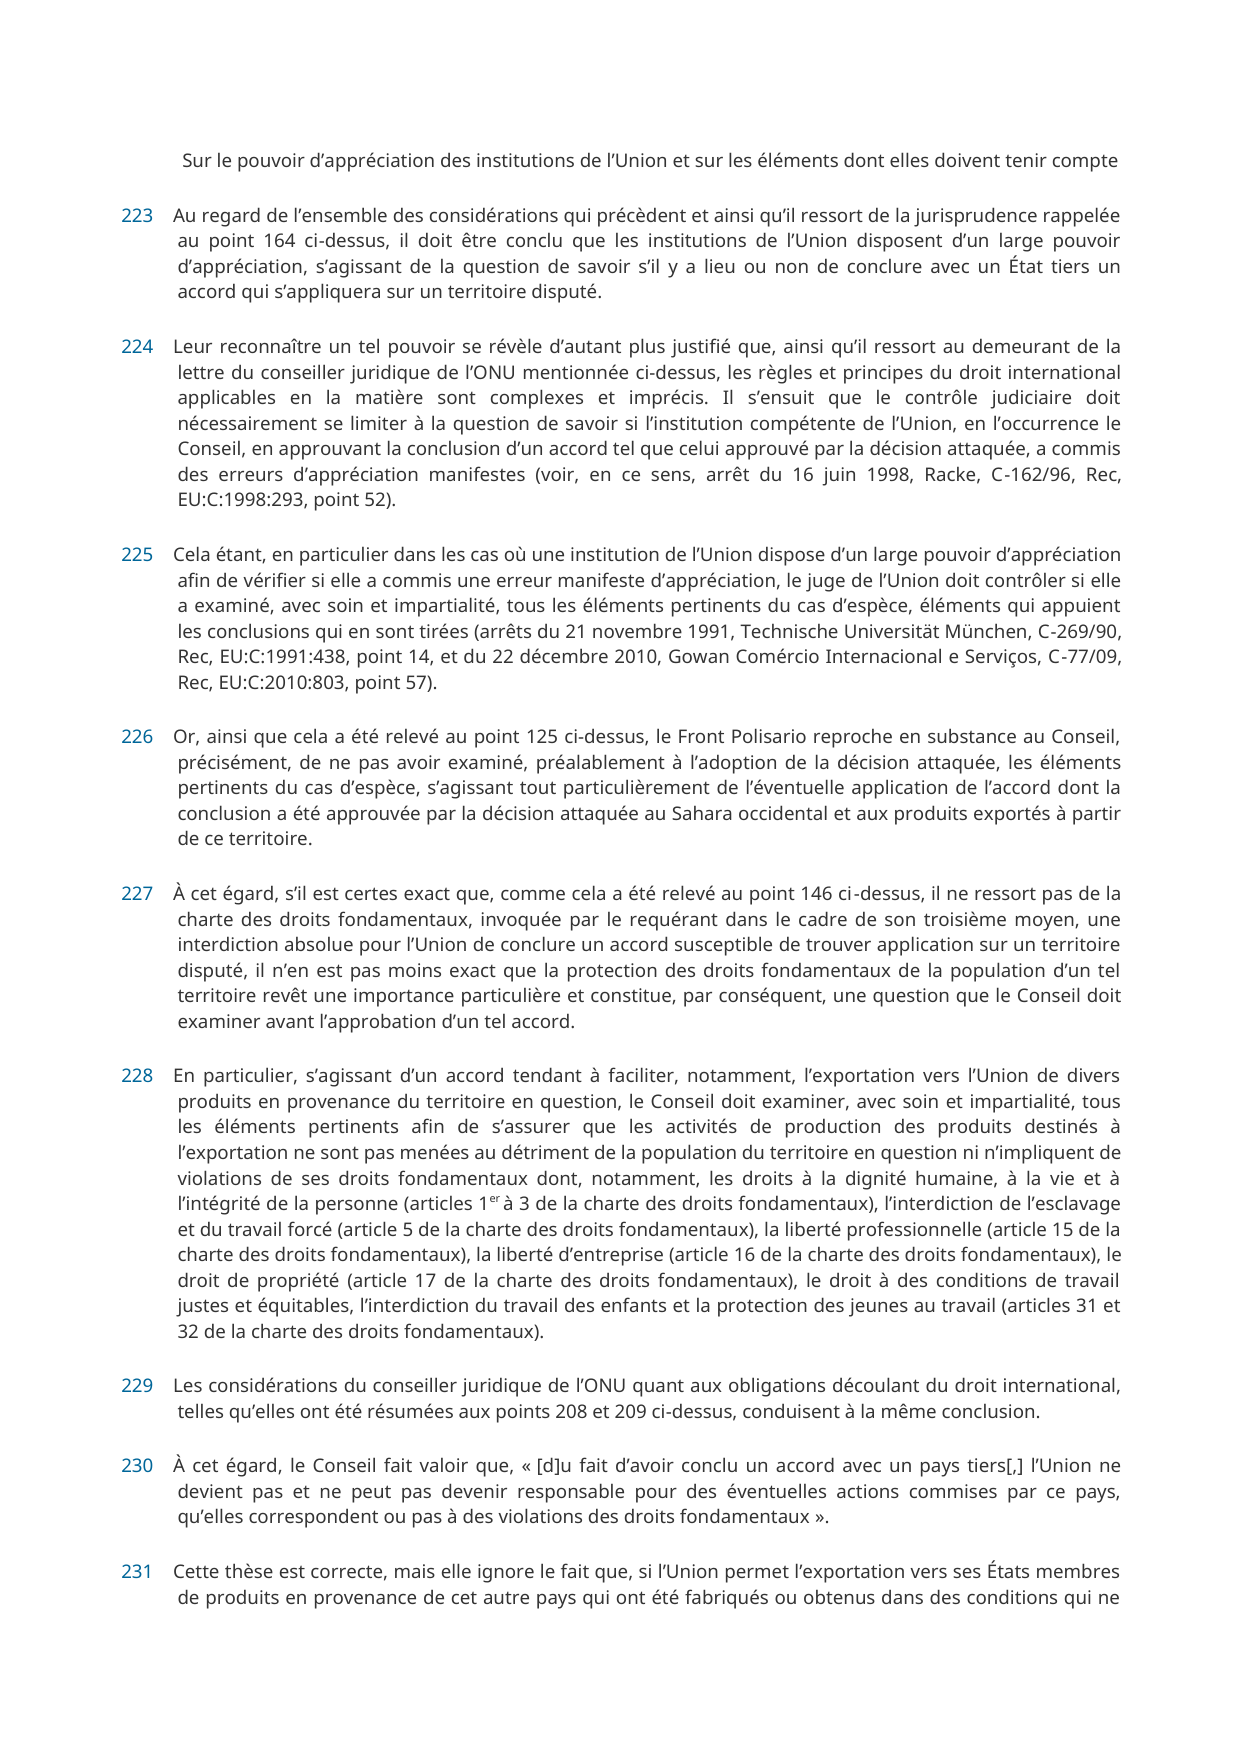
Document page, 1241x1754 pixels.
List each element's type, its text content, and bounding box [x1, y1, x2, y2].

text Sur le pouvoir d’appréciation des institutions de l’Union et sur les éléments dont elles doivent tenir compte [177, 148, 1122, 173]
text 224 Leur reconnaître un tel pouvoir se révèle d’autant plus justifié que, ainsi qu’il ressort au demeurant de la lettre du conseiller juridique de l’ONU mentionnée ci-dessus, les règles et principes du droit international applicables en la matière sont complexes et imprécis. Il s’ensuit que le contrôle judiciaire doit nécessairement se limiter à la question de savoir si l’institution compétente de l’Union, en l’occurrence le Conseil, en approuvant la conclusion d’un accord tel que celui approuvé par la décision attaquée, a commis des erreurs d’appréciation manifestes (voir, en ce sens, arrêt du 16 juin 1998, Racke, C-162/96, Rec, EU:C:1998:293, point 52). [121, 333, 1122, 512]
text 226 Or, ainsi que cela a été relevé au point 125 ci-dessus, le Front Polisario reproche en substance au Conseil, précisément, de ne pas avoir examiné, préalablement à l’adoption de la décision attaquée, les éléments pertinents du cas d’espèce, s’agissant tout particulièrement de l’éventuelle application de l’accord dont la conclusion a été approuvée par la décision attaquée au Sahara occidental et aux produits exportés à partir de ce territoire. [121, 724, 1122, 851]
text 227 À cet égard, s’il est certes exact que, comme cela a été relevé au point 146 ci-dessus, il ne ressort pas de la charte des droits fondamentaux, invoquée par le requérant dans le cadre de son troisième moyen, une interdiction absolue pour l’Union de conclure un accord susceptible de trouver application sur un territoire disputé, il n’en est pas moins exact que la protection des droits fondamentaux de la population d’un tel territoire revêt une importance particulière et constitue, par conséquent, une question que le Conseil doit examiner avant l’approbation d’un tel accord. [121, 880, 1122, 1033]
text 223 Au regard de l’ensemble des considérations qui précèdent et ainsi qu’il ressort de la jurisprudence rappelée au point 164 ci-dessus, il doit être conclu que les institutions de l’Union disposent d’un large pouvoir d’appréciation, s’agissant de la question de savoir s’il y a lieu ou non de conclure avec un État tiers un accord qui s’appliquera sur un territoire disputé. [121, 202, 1122, 304]
text 230 À cet égard, le Conseil fait valoir que, « [d]u fait d’avoir conclu un accord avec un pays tiers[,] l’Union ne devient pas et ne peut pas devenir responsable pour des éventuelles actions commises par ce pays, qu’elles correspondent ou pas à des violations des droits fondamentaux ». [121, 1453, 1122, 1529]
text 229 Les considérations du conseiller juridique de l’ONU quant aux obligations découlant du droit international, telles qu’elles ont été résumées aux points 208 et 209 ci-dessus, conduisent à la même conclusion. [121, 1373, 1122, 1424]
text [121, 1558, 1122, 1609]
text 228 En particulier, s’agissant d’un accord tendant à faciliter, notamment, l’exportation vers l’Union de divers produits en provenance du territoire en question, le Conseil doit examiner, avec soin et impartialité, tous les éléments pertinents afin de s’assurer que les activités de production des produits destinés à l’exportation ne sont pas menées au détriment de la population du territoire en question ni n’impliquent de violations de ses droits fondamentaux dont, notamment, les droits à la dignité humaine, à la vie et à l’intégrité de la personne (articles 1er à 3 de la charte des droits fondamentaux), l’interdiction de l’esclavage et du travail forcé (article 5 de la charte des droits fondamentaux), la liberté professionnelle (article 15 de la charte des droits fondamentaux), la liberté d’entreprise (article 16 de la charte des droits fondamentaux), le droit de propriété (article 17 de la charte des droits fondamentaux), le droit à des conditions de travail justes et équitables, l’interdiction du travail des enfants et la protection des jeunes au travail (articles 31 et 32 de la charte des droits fondamentaux). [121, 1063, 1122, 1343]
text 225 Cela étant, en particulier dans les cas où une institution de l’Union dispose d’un large pouvoir d’appréciation afin de vérifier si elle a commis une erreur manifeste d’appréciation, le juge de l’Union doit contrôler si elle a examiné, avec soin et impartialité, tous les éléments pertinents du cas d’espèce, éléments qui appuient les conclusions qui en sont tirées (arrêts du 21 novembre 1991, Technische Universität München, C-269/90, Rec, EU:C:1991:438, point 14, et du 22 décembre 2010, Gowan Comércio Internacional e Serviços, C-77/09, Rec, EU:C:2010:803, point 57). [121, 541, 1122, 694]
